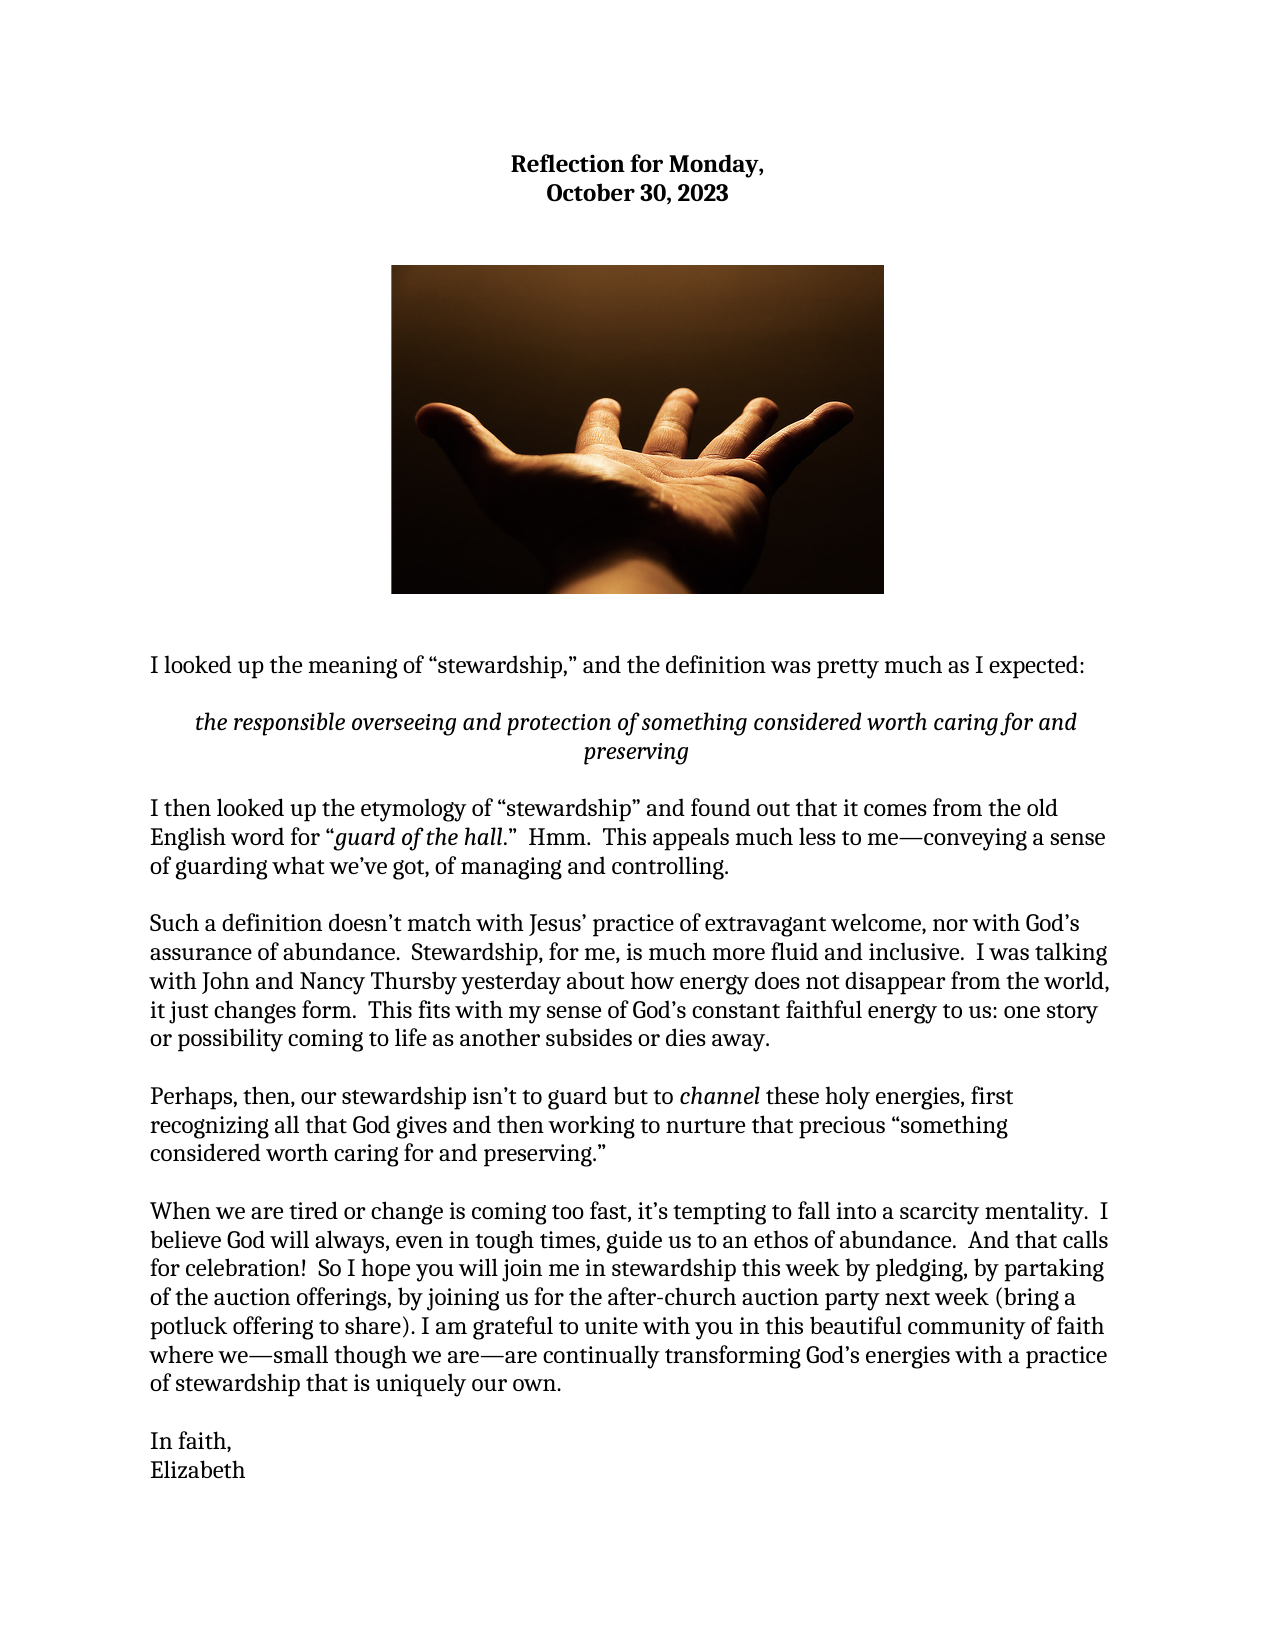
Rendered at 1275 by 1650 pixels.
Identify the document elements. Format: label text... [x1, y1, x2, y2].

text Such a definition doesn’t match with Jesus’ practice of extravagant welcome, nor with God’s assurance of abundance. Stewardship, for me, is much more fluid and inclusive. I was talking with John and Nancy Thursby yesterday about how energy does not disappear from the world, it just changes form. This fits with my sense of God’s constant faithful energy to us: one story or possibility coming to life as another subsides or dies away. [150, 909, 1125, 1053]
text the responsible overseeing and protection of something considered worth caring for and preserving [150, 708, 1125, 766]
picture [391, 265, 884, 594]
text In faith, [150, 1427, 1125, 1456]
text When we are tired or change is coming too fast, it’s tempting to fall into a scarcity mentality. I believe God will always, even in tough times, guide us to an ethos of abundance. And that calls for celebration! So I hope you will join me in stewardship this week by pledging, by partaking of the auction offerings, by joining us for the after-church auction party next week (bring a potluck offering to share). I am grateful to unite with you in this beautiful community of faith where we—small though we are—are continually transforming God’s energies with a practice of stewardship that is uniquely our own. [150, 1197, 1125, 1398]
text Reflection for Monday, [150, 150, 1125, 179]
text Elizabeth [150, 1456, 1125, 1484]
text I then looked up the etymology of “stewardship” and found out that it comes from the old English word for “guard of the hall.” Hmm. This appeals much less to me—conveying a sense of guarding what we’ve got, of managing and controlling. [150, 794, 1125, 881]
text Perhaps, then, our stewardship isn’t to guard but to channel these holy energies, first recognizing all that God gives and then working to nurture that precious “something considered worth caring for and preserving.” [150, 1082, 1125, 1168]
text I looked up the meaning of “stewardship,” and the definition was pretty much as I expected: [150, 651, 1125, 679]
text October 30, 2023 [150, 179, 1125, 207]
